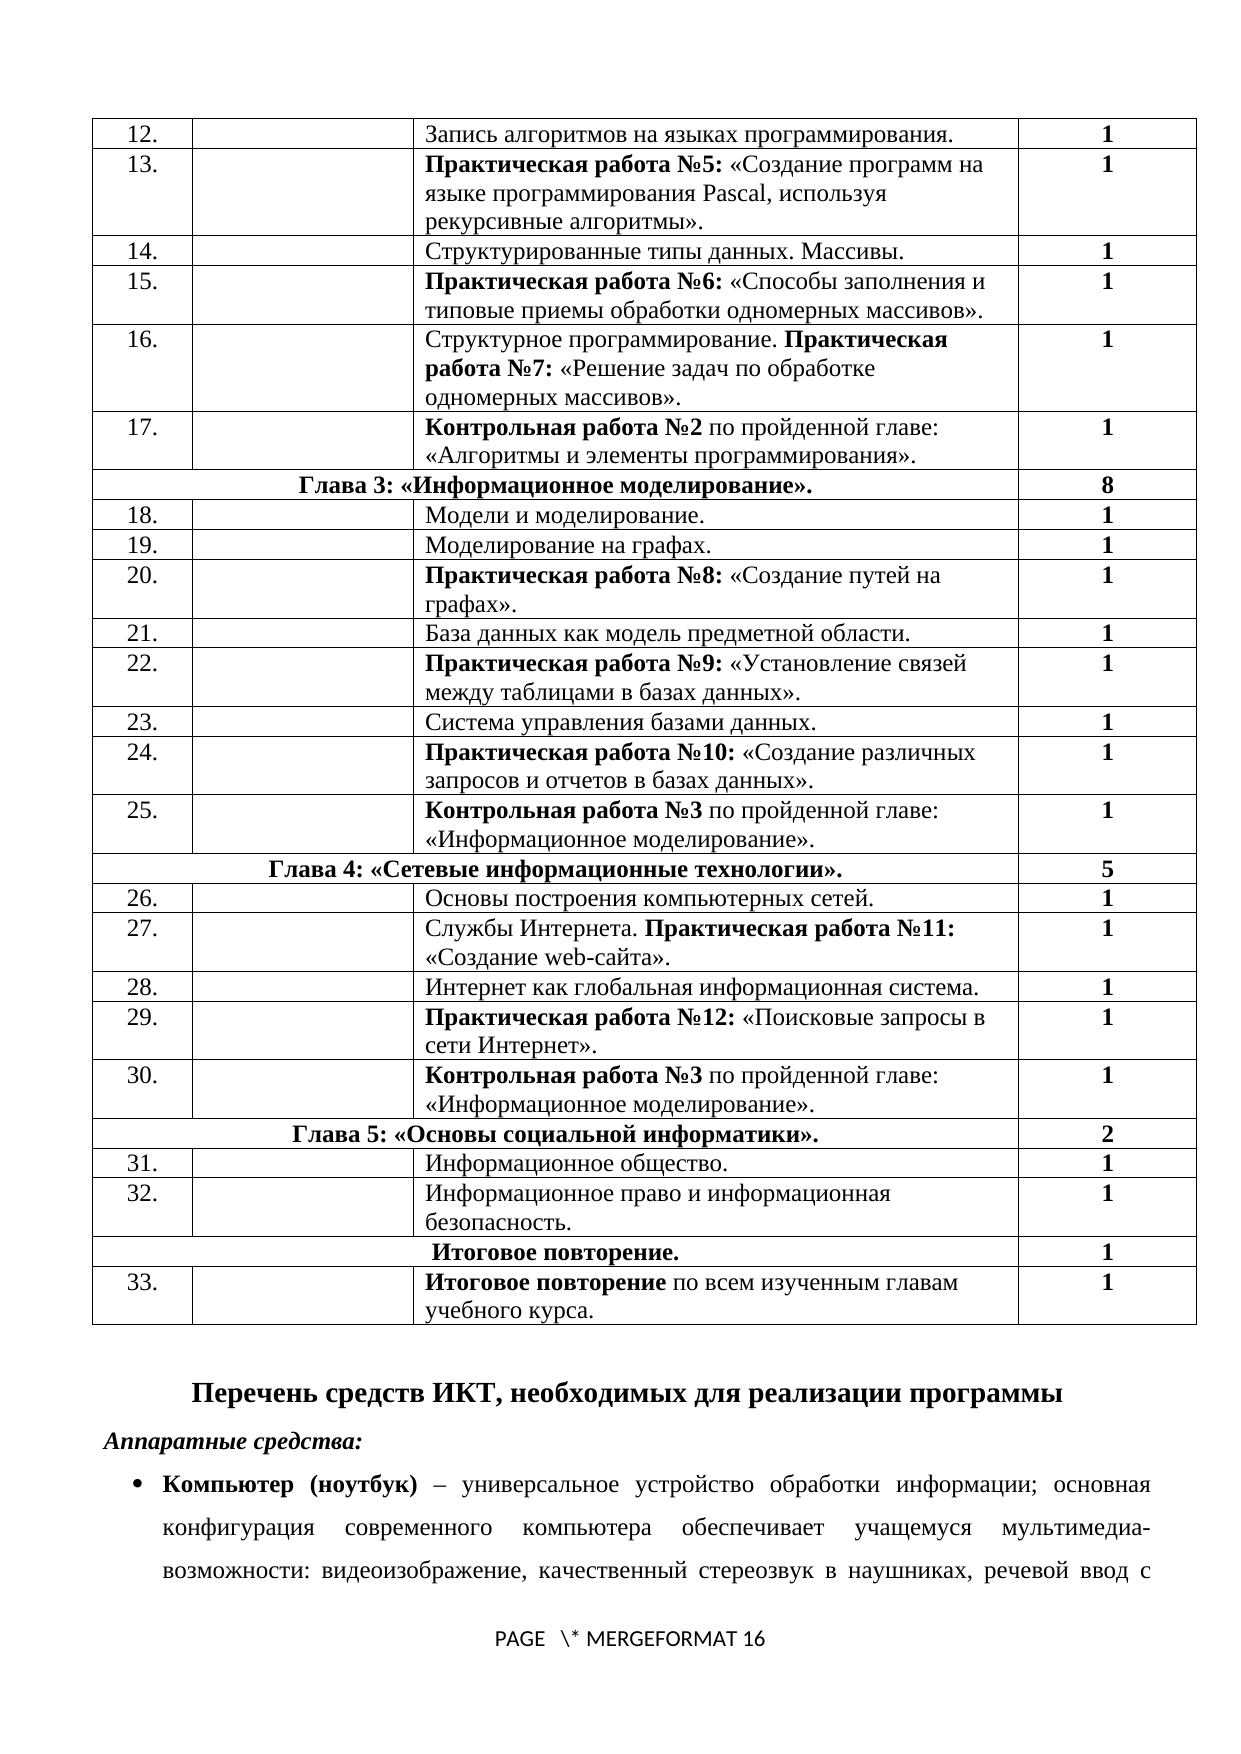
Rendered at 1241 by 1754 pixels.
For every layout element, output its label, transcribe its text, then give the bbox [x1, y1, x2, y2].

table_cell Моделирование на графах. [414, 530, 1018, 559]
table_cell 19. [93, 530, 192, 559]
table_cell 1 [1019, 236, 1196, 265]
table_cell Практическая работа №12: «Поисковые запросы в сети Интернет». [414, 1002, 1018, 1059]
table_cell Информационное право и информационная безопасность. [414, 1178, 1018, 1236]
table_cell 8 [1019, 470, 1196, 499]
table_cell 1 [1019, 500, 1196, 529]
table_cell 24. [93, 737, 192, 794]
table_cell Структурное программирование. Практическая работа №7: «Решение задач по обработке одномерных массивов». [414, 325, 1018, 411]
table_cell Практическая работа №5: «Создание программ на языке программирования Pascal, используя рекурсивные алгоритмы». [414, 149, 1018, 235]
table_cell [193, 1149, 413, 1177]
table_cell 16. [93, 325, 192, 411]
table_cell Контрольная работа №2 по пройденной главе: «Алгоритмы и элементы программирования». [414, 412, 1018, 469]
table_cell 1 [1019, 1267, 1196, 1324]
table_cell 1 [1019, 530, 1196, 559]
table_cell Глава 3: «Информационное моделирование». [93, 470, 1018, 499]
table_cell [193, 972, 413, 1001]
table_cell 1 [1019, 119, 1196, 148]
table_cell 31. [93, 1149, 192, 1177]
table_cell 26. [93, 884, 192, 912]
table_cell Структурированные типы данных. Массивы. [414, 236, 1018, 265]
table_cell 1 [1019, 1178, 1196, 1236]
table_cell 27. [93, 913, 192, 971]
table_cell 32. [93, 1178, 192, 1236]
table_cell [193, 884, 413, 912]
table_cell [193, 149, 413, 235]
table_cell 1 [1019, 913, 1196, 971]
table_cell [193, 913, 413, 971]
table_cell 1 [1019, 1237, 1196, 1266]
table_cell [193, 236, 413, 265]
table_cell Модели и моделирование. [414, 500, 1018, 529]
table_cell Интернет как глобальная информационная система. [414, 972, 1018, 1001]
text Перечень средств ИКТ, необходимых для реализации программы [103, 1376, 1152, 1409]
table_cell Практическая работа №8: «Создание путей на графах». [414, 560, 1018, 617]
table_cell [193, 707, 413, 736]
table_cell Службы Интернета. Практическая работа №11: «Создание web-сайта». [414, 913, 1018, 971]
table_cell База данных как модель предметной области. [414, 619, 1018, 647]
table_cell 12. [93, 119, 192, 148]
table_cell 2 [1019, 1119, 1196, 1147]
table_cell Запись алгоритмов на языках программирования. [414, 119, 1018, 148]
table_cell Глава 5: «Основы социальной информатики». [93, 1119, 1018, 1147]
table_cell 1 [1019, 412, 1196, 469]
table_cell 1 [1019, 707, 1196, 736]
table_cell 1 [1019, 795, 1196, 853]
table_cell 28. [93, 972, 192, 1001]
table_cell [193, 1178, 413, 1236]
table_cell Система управления базами данных. [414, 707, 1018, 736]
table_cell Практическая работа №9: «Установление связей между таблицами в базах данных». [414, 648, 1018, 706]
title Аппаратные средства: [103, 1426, 1152, 1454]
table_cell [193, 795, 413, 853]
table_cell [193, 119, 413, 148]
table_cell [193, 648, 413, 706]
table_cell Контрольная работа №3 по пройденной главе: «Информационное моделирование». [414, 1060, 1018, 1118]
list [133, 1469, 1152, 1584]
table_cell 1 [1019, 1002, 1196, 1059]
table_cell Основы построения компьютерных сетей. [414, 884, 1018, 912]
table_cell [193, 1060, 413, 1118]
table_cell Глава 4: «Сетевые информационные технологии». [93, 854, 1018, 882]
table_cell Итоговое повторение. [93, 1237, 1018, 1266]
table_cell [193, 619, 413, 647]
table_cell [193, 500, 413, 529]
table_cell Практическая работа №6: «Способы заполнения и типовые приемы обработки одномерных массивов». [414, 266, 1018, 323]
table_cell 1 [1019, 149, 1196, 235]
table_cell [193, 266, 413, 323]
table_cell 30. [93, 1060, 192, 1118]
table_cell [193, 530, 413, 559]
table_cell [193, 412, 413, 469]
table_cell 14. [93, 236, 192, 265]
table_cell 15. [93, 266, 192, 323]
table_cell 1 [1019, 1149, 1196, 1177]
table_cell 13. [93, 149, 192, 235]
table_cell 22. [93, 648, 192, 706]
table_cell 29. [93, 1002, 192, 1059]
table_cell Итоговое повторение по всем изученным главам учебного курса. [414, 1267, 1018, 1324]
table_cell Информационное общество. [414, 1149, 1018, 1177]
table_cell 5 [1019, 854, 1196, 882]
table_cell 1 [1019, 1060, 1196, 1118]
table_cell 1 [1019, 560, 1196, 617]
table_cell 1 [1019, 884, 1196, 912]
table_cell 21. [93, 619, 192, 647]
table_cell 20. [93, 560, 192, 617]
table_cell Контрольная работа №3 по пройденной главе: «Информационное моделирование». [414, 795, 1018, 853]
table_cell 1 [1019, 619, 1196, 647]
table_cell [193, 560, 413, 617]
table_cell 1 [1019, 648, 1196, 706]
table_cell [193, 325, 413, 411]
table_cell 1 [1019, 325, 1196, 411]
table_cell 1 [1019, 737, 1196, 794]
table_cell 25. [93, 795, 192, 853]
table_cell 1 [1019, 972, 1196, 1001]
table_cell 17. [93, 412, 192, 469]
table_cell [193, 1267, 413, 1324]
table_cell 18. [93, 500, 192, 529]
table_cell [193, 1002, 413, 1059]
table_cell [193, 737, 413, 794]
table_cell 33. [93, 1267, 192, 1324]
table_cell Практическая работа №10: «Создание различных запросов и отчетов в базах данных». [414, 737, 1018, 794]
table_cell 23. [93, 707, 192, 736]
table_cell 1 [1019, 266, 1196, 323]
